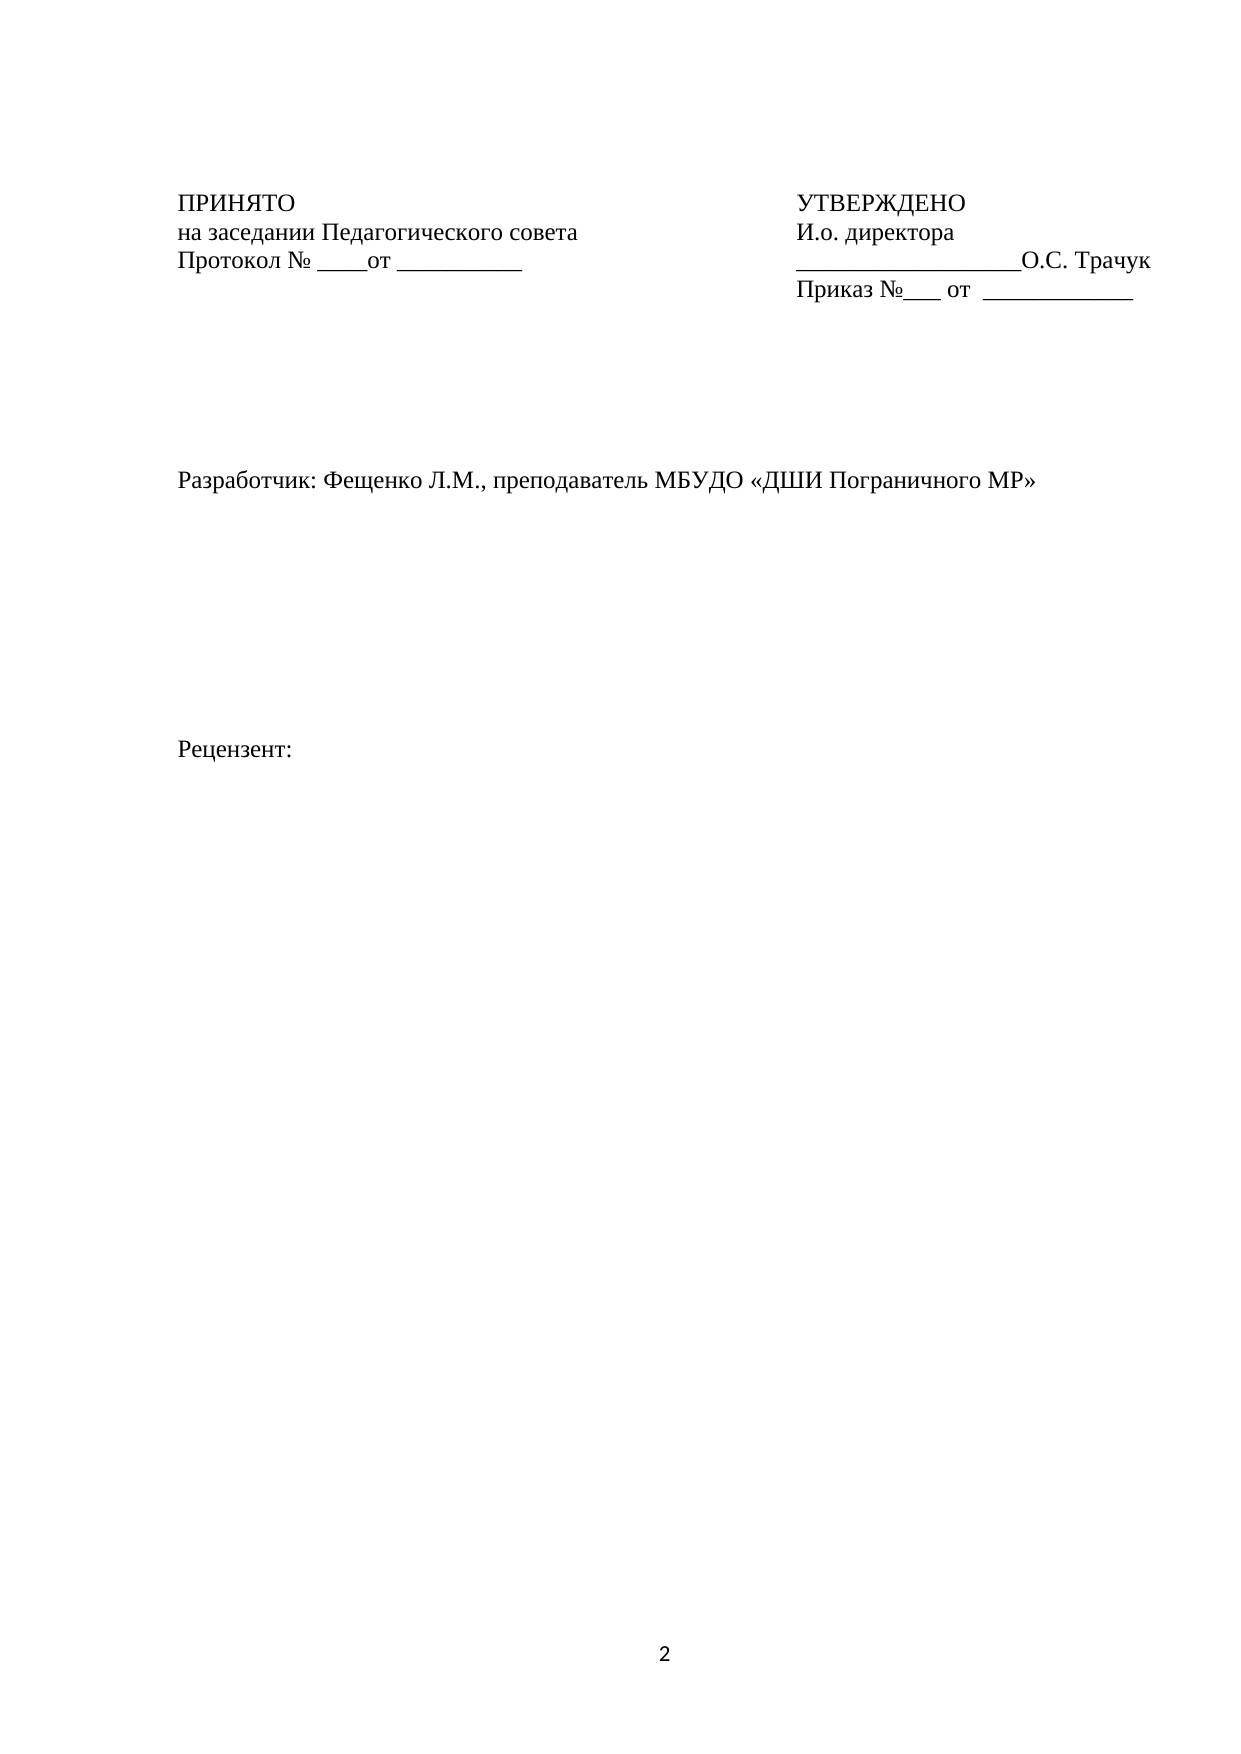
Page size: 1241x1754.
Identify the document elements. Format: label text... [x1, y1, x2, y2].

text Приказ №___ от ____________ [177, 274, 1152, 303]
text Разработчик: Фещенко Л.М., преподаватель МБУДО «ДШИ Пограничного МР» [177, 465, 1152, 493]
text на заседании Педагогического совета И.о. директора [177, 217, 1152, 246]
text Рецензент: [177, 734, 1152, 763]
text ПРИНЯТО УТВЕРЖДЕНО [177, 188, 1152, 217]
text Протокол № ____от __________ __________________О.С. Трачук [177, 246, 1152, 274]
